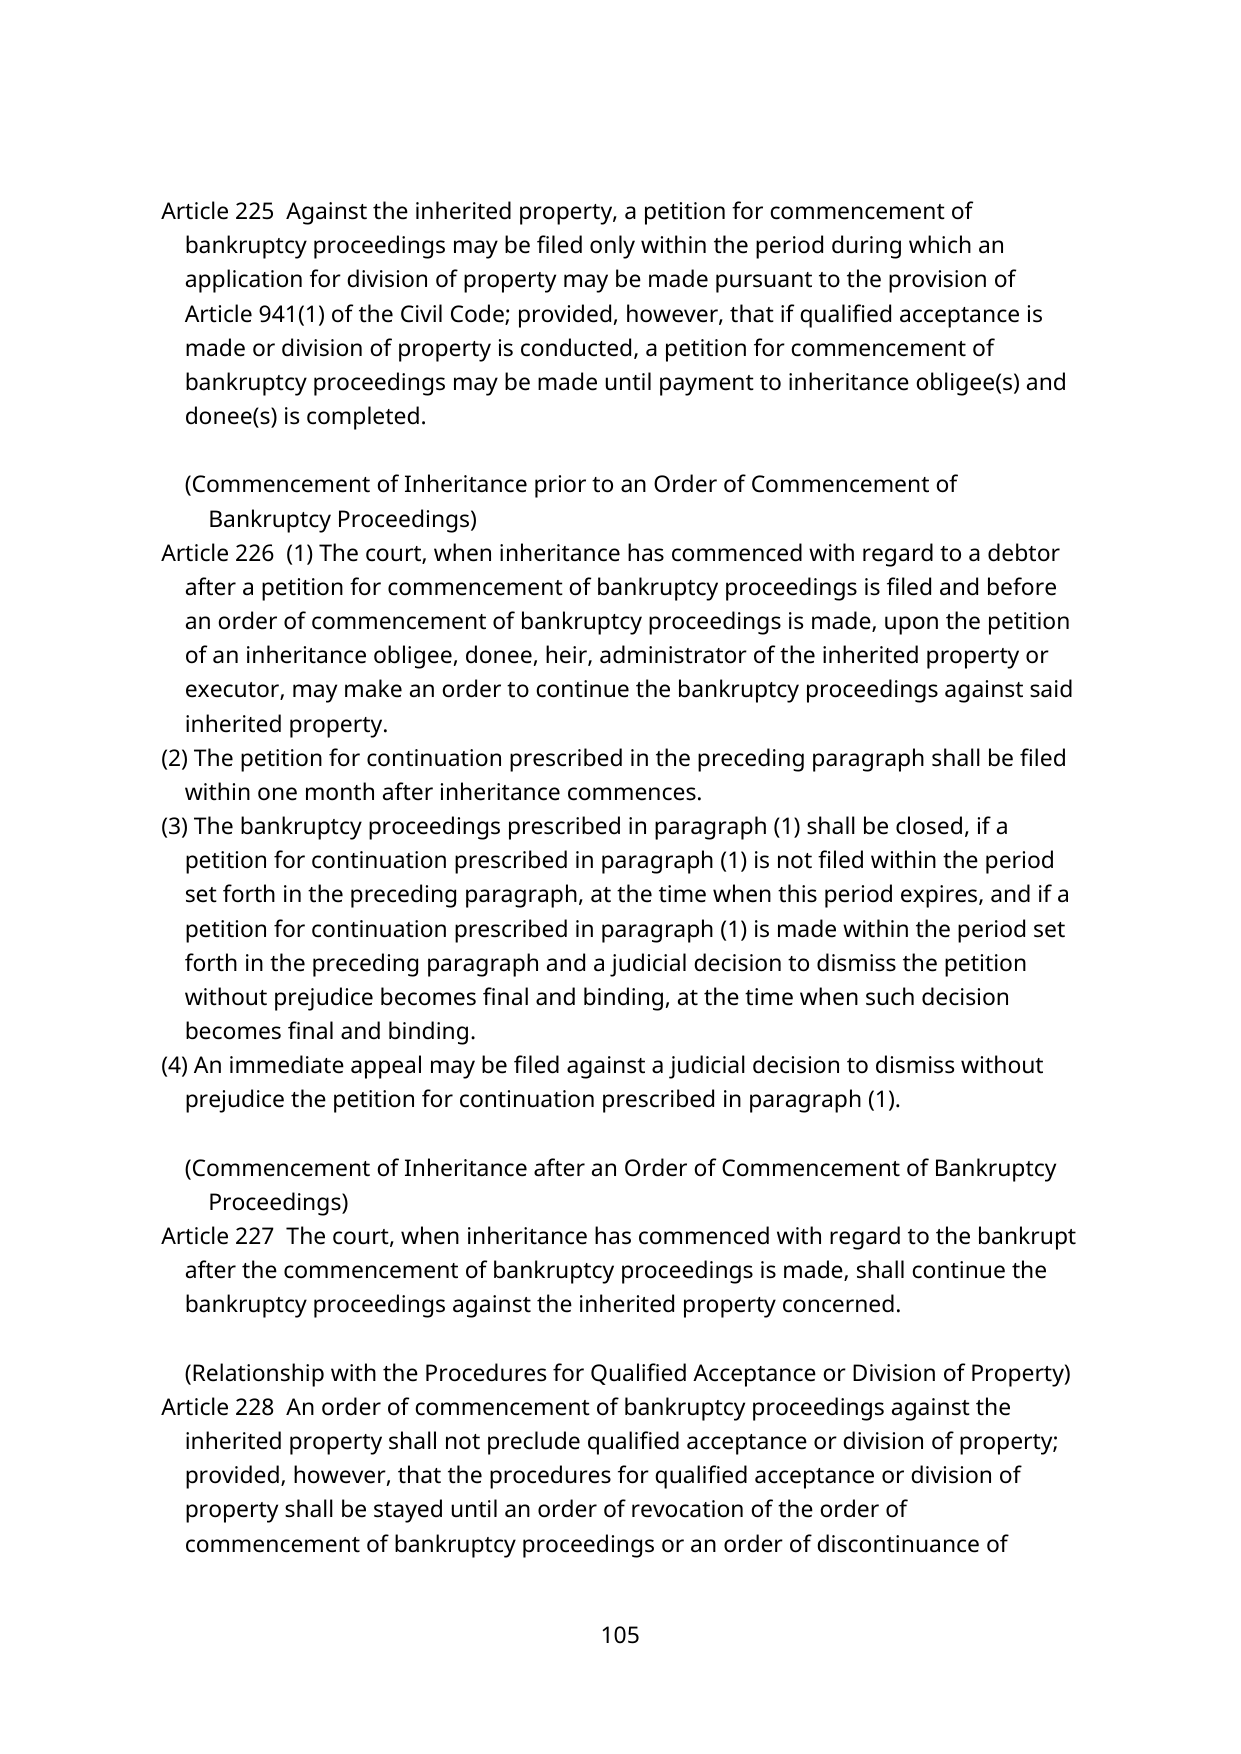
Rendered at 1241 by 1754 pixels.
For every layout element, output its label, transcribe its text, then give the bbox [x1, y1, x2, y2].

text (Relationship with the Procedures for Qualified Acceptance or Division of Property) [184, 1355, 1079, 1389]
text Article 226 (1) The court, when inheritance has commenced with regard to a debtor after a petition for commencement of bankruptcy proceedings is filed and before an order of commencement of bankruptcy proceedings is made, upon the petition of an inheritance obligee, donee, heir, administrator of the inherited property or executor, may make an order to continue the bankruptcy proceedings against said inherited property. [161, 535, 1079, 740]
text Article 225 Against the inherited property, a petition for commencement of bankruptcy proceedings may be filed only within the period during which an application for division of property may be made pursuant to the provision of Article 941(1) of the Civil Code; provided, however, that if qualified acceptance is made or division of property is conducted, a petition for commencement of bankruptcy proceedings may be made until payment to inheritance obligee(s) and donee(s) is completed. [161, 194, 1079, 433]
text (Commencement of Inheritance after an Order of Commencement of Bankruptcy Proceedings) [184, 1150, 1079, 1219]
text (2) The petition for continuation prescribed in the preceding paragraph shall be filed within one month after inheritance commences. [161, 740, 1079, 809]
text (Commencement of Inheritance prior to an Order of Commencement of Bankruptcy Proceedings) [184, 467, 1079, 535]
text (3) The bankruptcy proceedings prescribed in paragraph (1) shall be closed, if a petition for continuation prescribed in paragraph (1) is not filed within the period set forth in the preceding paragraph, at the time when this period expires, and if a petition for continuation prescribed in paragraph (1) is made within the period set forth in the preceding paragraph and a judicial decision to dismiss the petition without prejudice becomes final and binding, at the time when such decision becomes final and binding. [161, 809, 1079, 1048]
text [161, 1389, 1079, 1560]
text Article 227 The court, when inheritance has commenced with regard to the bankrupt after the commencement of bankruptcy proceedings is made, shall continue the bankruptcy proceedings against the inherited property concerned. [161, 1219, 1079, 1321]
text (4) An immediate appeal may be filed against a judicial decision to dismiss without prejudice the petition for continuation prescribed in paragraph (1). [161, 1048, 1079, 1116]
